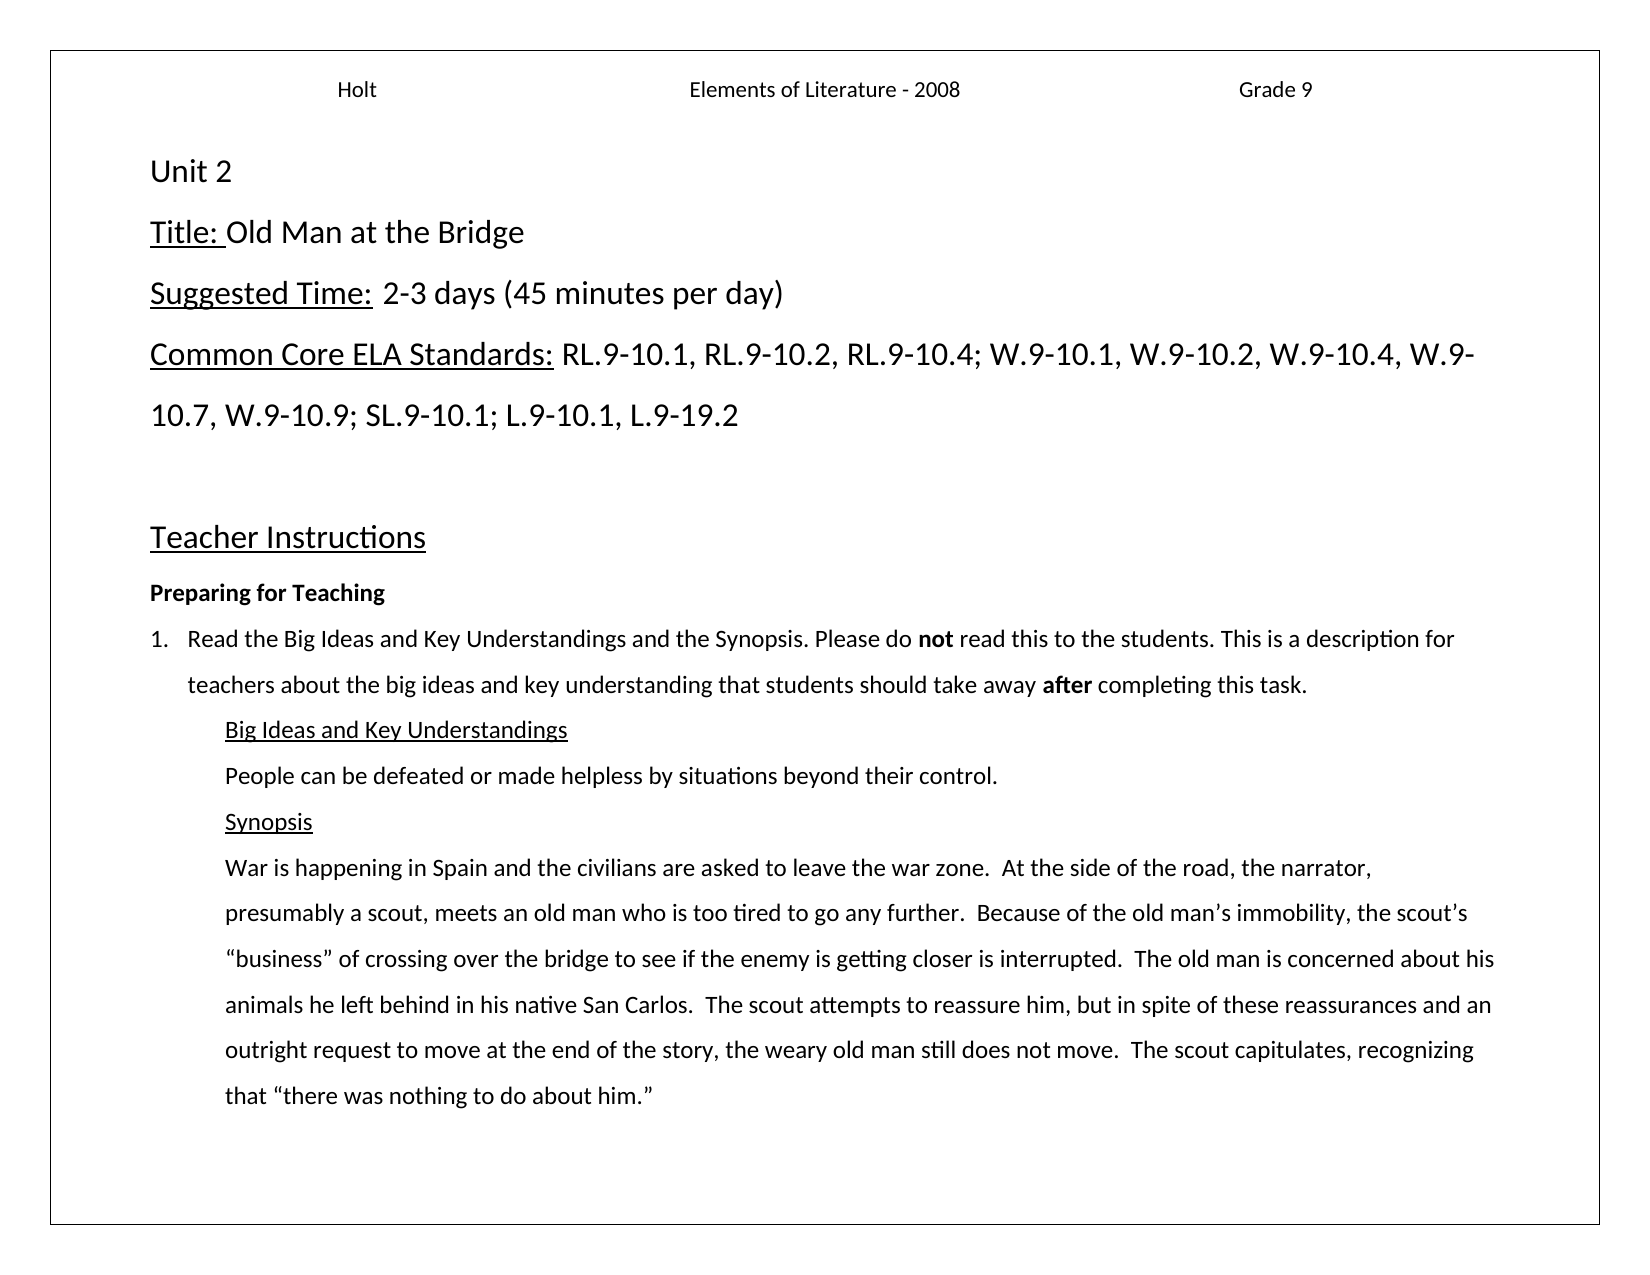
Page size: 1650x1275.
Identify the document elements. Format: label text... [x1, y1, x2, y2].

text People can be defeated or made helpless by situations beyond their control. [150, 760, 1500, 791]
list Read the Big Ideas and Key Understandings and the Synopsis. Please do not read this to the students. This is a description for teachers about the big ideas and key understanding that students should take away after completing this task. [150, 623, 1500, 699]
text Big Ideas and Key Understandings [150, 714, 1500, 745]
text Suggested Time: 2-3 days (45 minutes per day) [150, 272, 1500, 313]
text Synopsis [187, 806, 1500, 836]
text War is happening in Spain and the civilians are asked to leave the war zone. At the side of the road, the narrator, [225, 852, 1500, 882]
text Unit 2 [150, 150, 1500, 191]
text Title: Old Man at the Bridge [150, 211, 1500, 252]
text Teacher Instructions [150, 516, 1500, 557]
text Common Core ELA Standards: RL.9-10.1, RL.9-10.2, RL.9-10.4; W.9-10.1, W.9-10.2, W.9-10.4, W.9-10.7, W.9-10.9; SL.9-10.1; L.9-10.1, L.9-19.2 [150, 333, 1500, 435]
text presumably a scout, meets an old man who is too tired to go any further. Because of the old man’s immobility, the scout’s “business” of crossing over the bridge to see if the enemy is getting closer is interrupted. The old man is concerned about his animals he left behind in his native San Carlos. The scout attempts to reassure him, but in spite of these reassurances and an outright request to move at the end of the story, the weary old man still does not move. The scout capitulates, recognizing that “there was nothing to do about him.” [225, 897, 1500, 1111]
text Preparing for Teaching [150, 577, 1500, 608]
